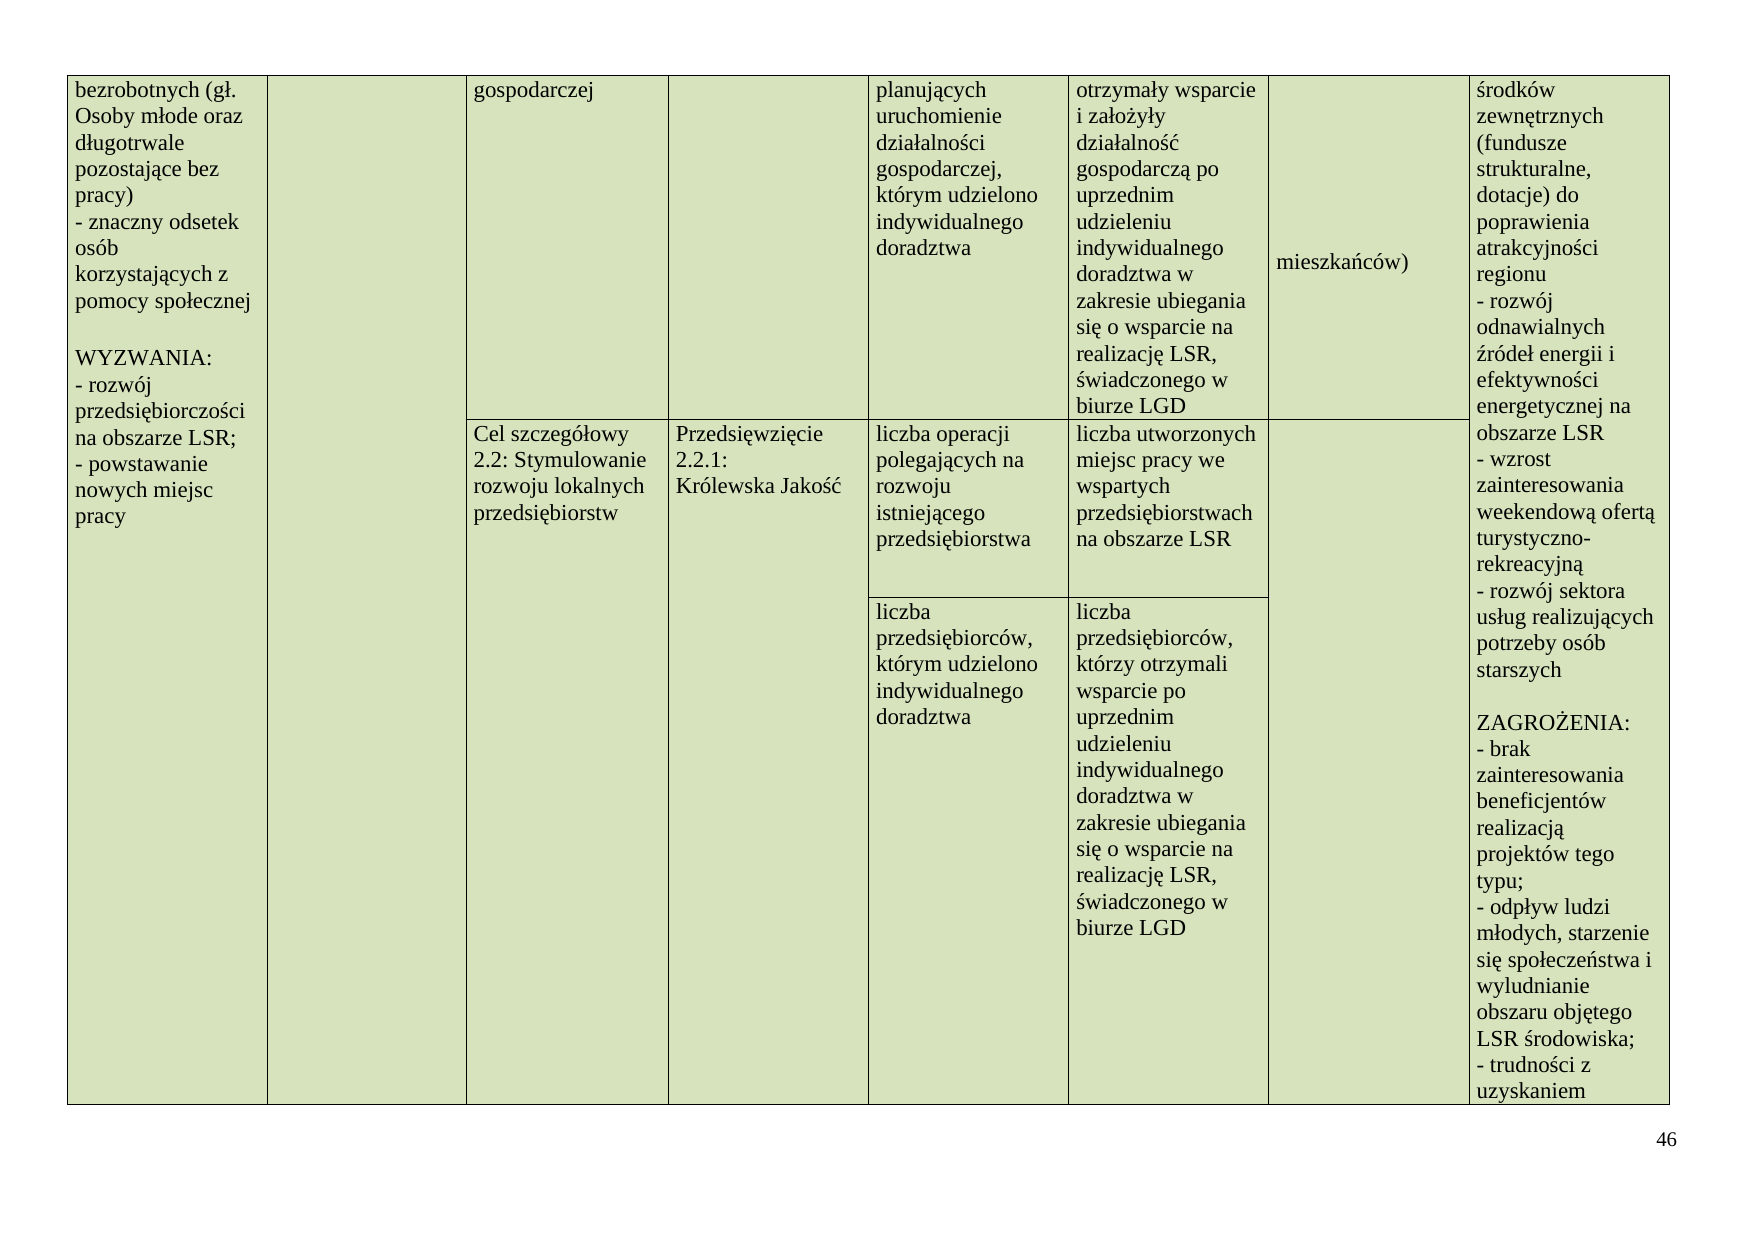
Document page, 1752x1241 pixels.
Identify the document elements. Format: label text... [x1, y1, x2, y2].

table_cell Cel szczegółowy 2.2: Stymulowanie rozwoju lokalnych przedsiębiorstw [467, 420, 668, 1104]
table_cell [1069, 76, 1268, 419]
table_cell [869, 598, 1068, 1104]
table_cell liczba operacji polegających na rozwoju istniejącego przedsiębiorstwa [869, 420, 1068, 597]
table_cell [1069, 598, 1268, 1104]
table_cell Przedsięwzięcie 2.2.1: Królewska Jakość [669, 420, 868, 1104]
table_cell [1269, 420, 1469, 1104]
table_cell liczba utworzonych miejsc pracy we wspartych przedsiębiorstwach na obszarze LSR [1069, 420, 1268, 597]
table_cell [869, 76, 1068, 419]
